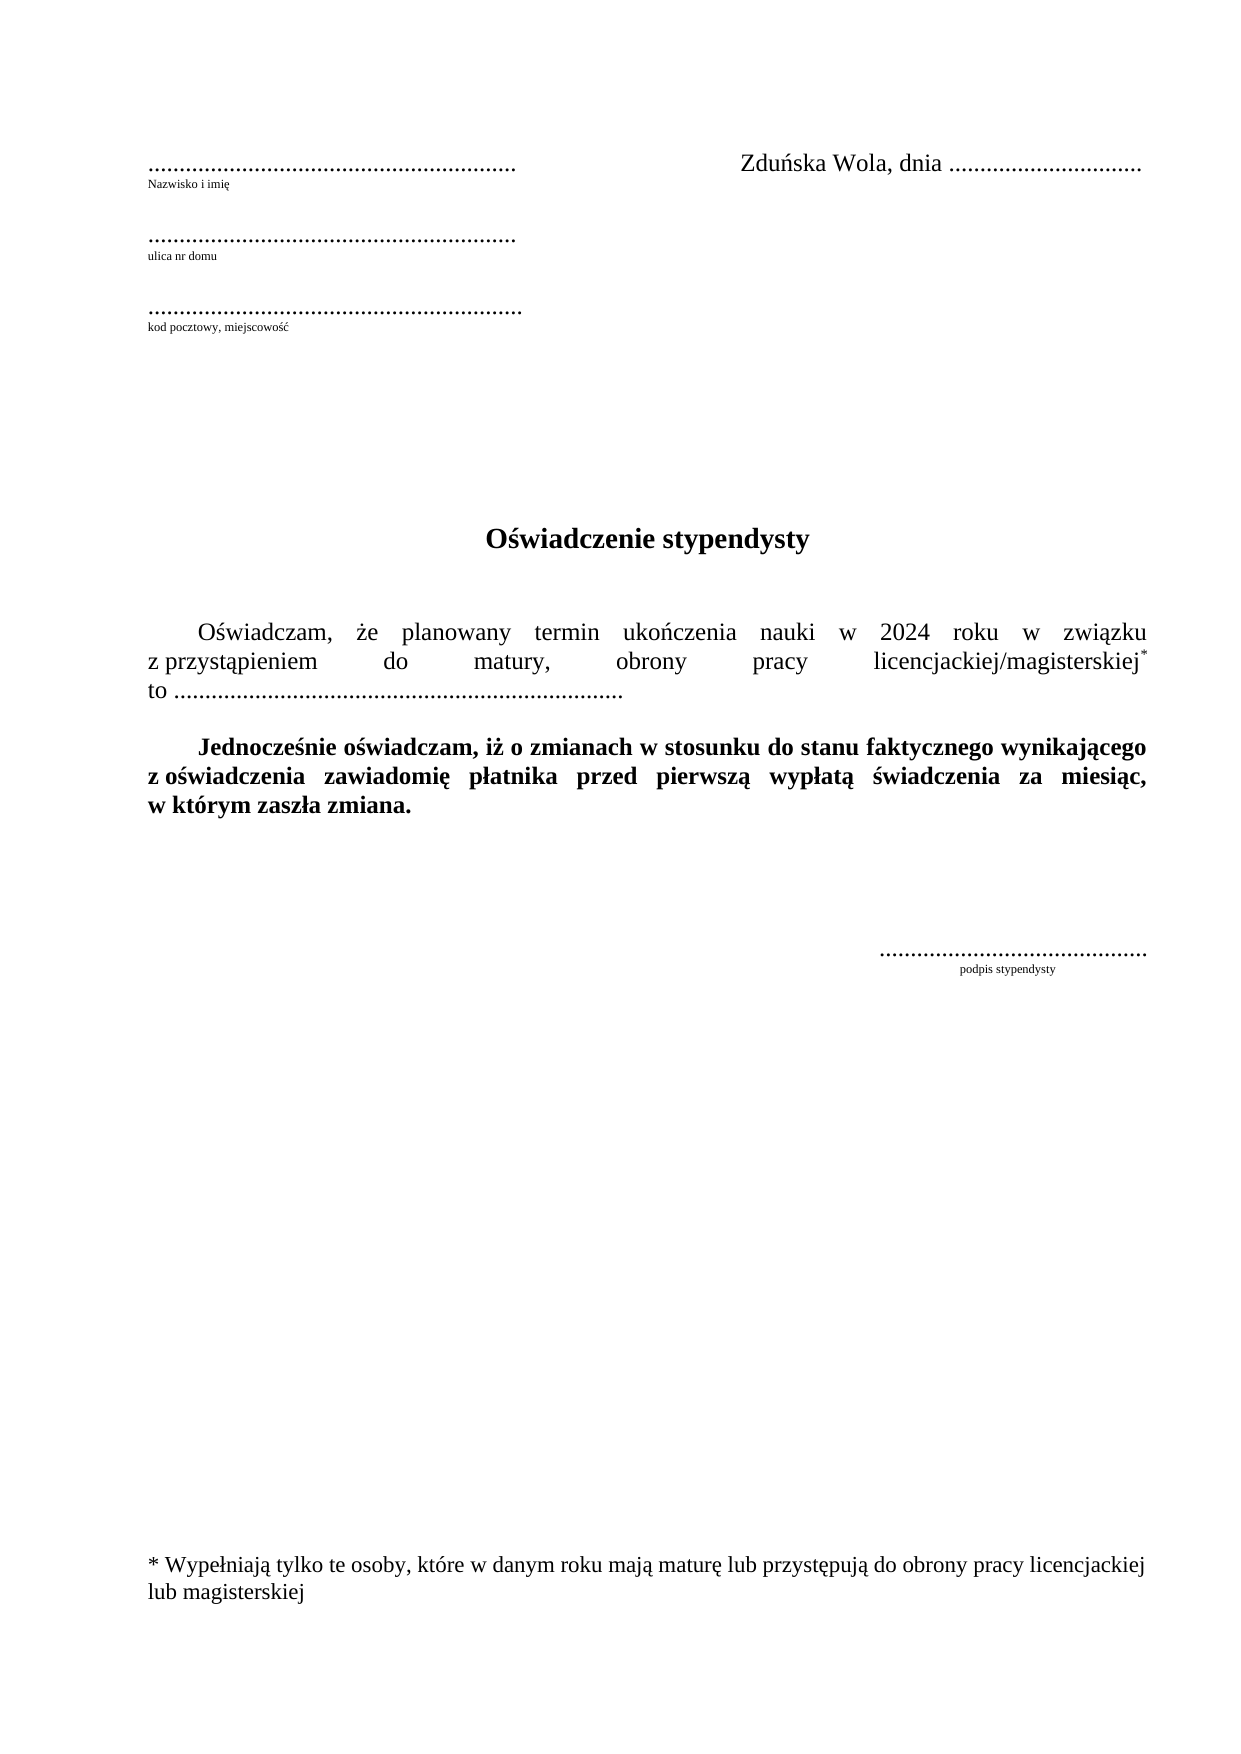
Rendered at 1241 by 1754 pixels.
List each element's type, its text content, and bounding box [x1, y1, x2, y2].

text Jednocześnie oświadczam, iż o zmianach w stosunku do stanu faktycznego wynikającego z oświadczenia zawiadomię płatnika przed pierwszą wypłatą świadczenia za miesiąc, w którym zaszła zmiana. [148, 732, 1148, 818]
text kod pocztowy, miejscowość [148, 320, 1148, 334]
text ........................................... [148, 933, 1148, 962]
text ........................................................... [148, 219, 1148, 248]
text Oświadczam, że planowany termin ukończenia nauki w 2024 roku w związku z przystąpieniem do matury, obrony pracy licencjackiej/magisterskiej* to ........................................................................ [148, 617, 1148, 703]
subtitle Oświadczenie stypendysty [148, 521, 1148, 555]
text ............................................................ [148, 291, 1148, 320]
text ulica nr domu [148, 248, 1148, 263]
text ........................................................... Zduńska Wola, dnia ............................... [148, 148, 1148, 176]
text Nazwisko i imię [148, 176, 1148, 191]
text * Wypełniają tylko te osoby, które w danym roku mają maturę lub przystępują do obrony pracy licencjackiej lub magisterskiej [148, 1552, 1148, 1604]
text podpis stypendysty [738, 962, 1148, 977]
